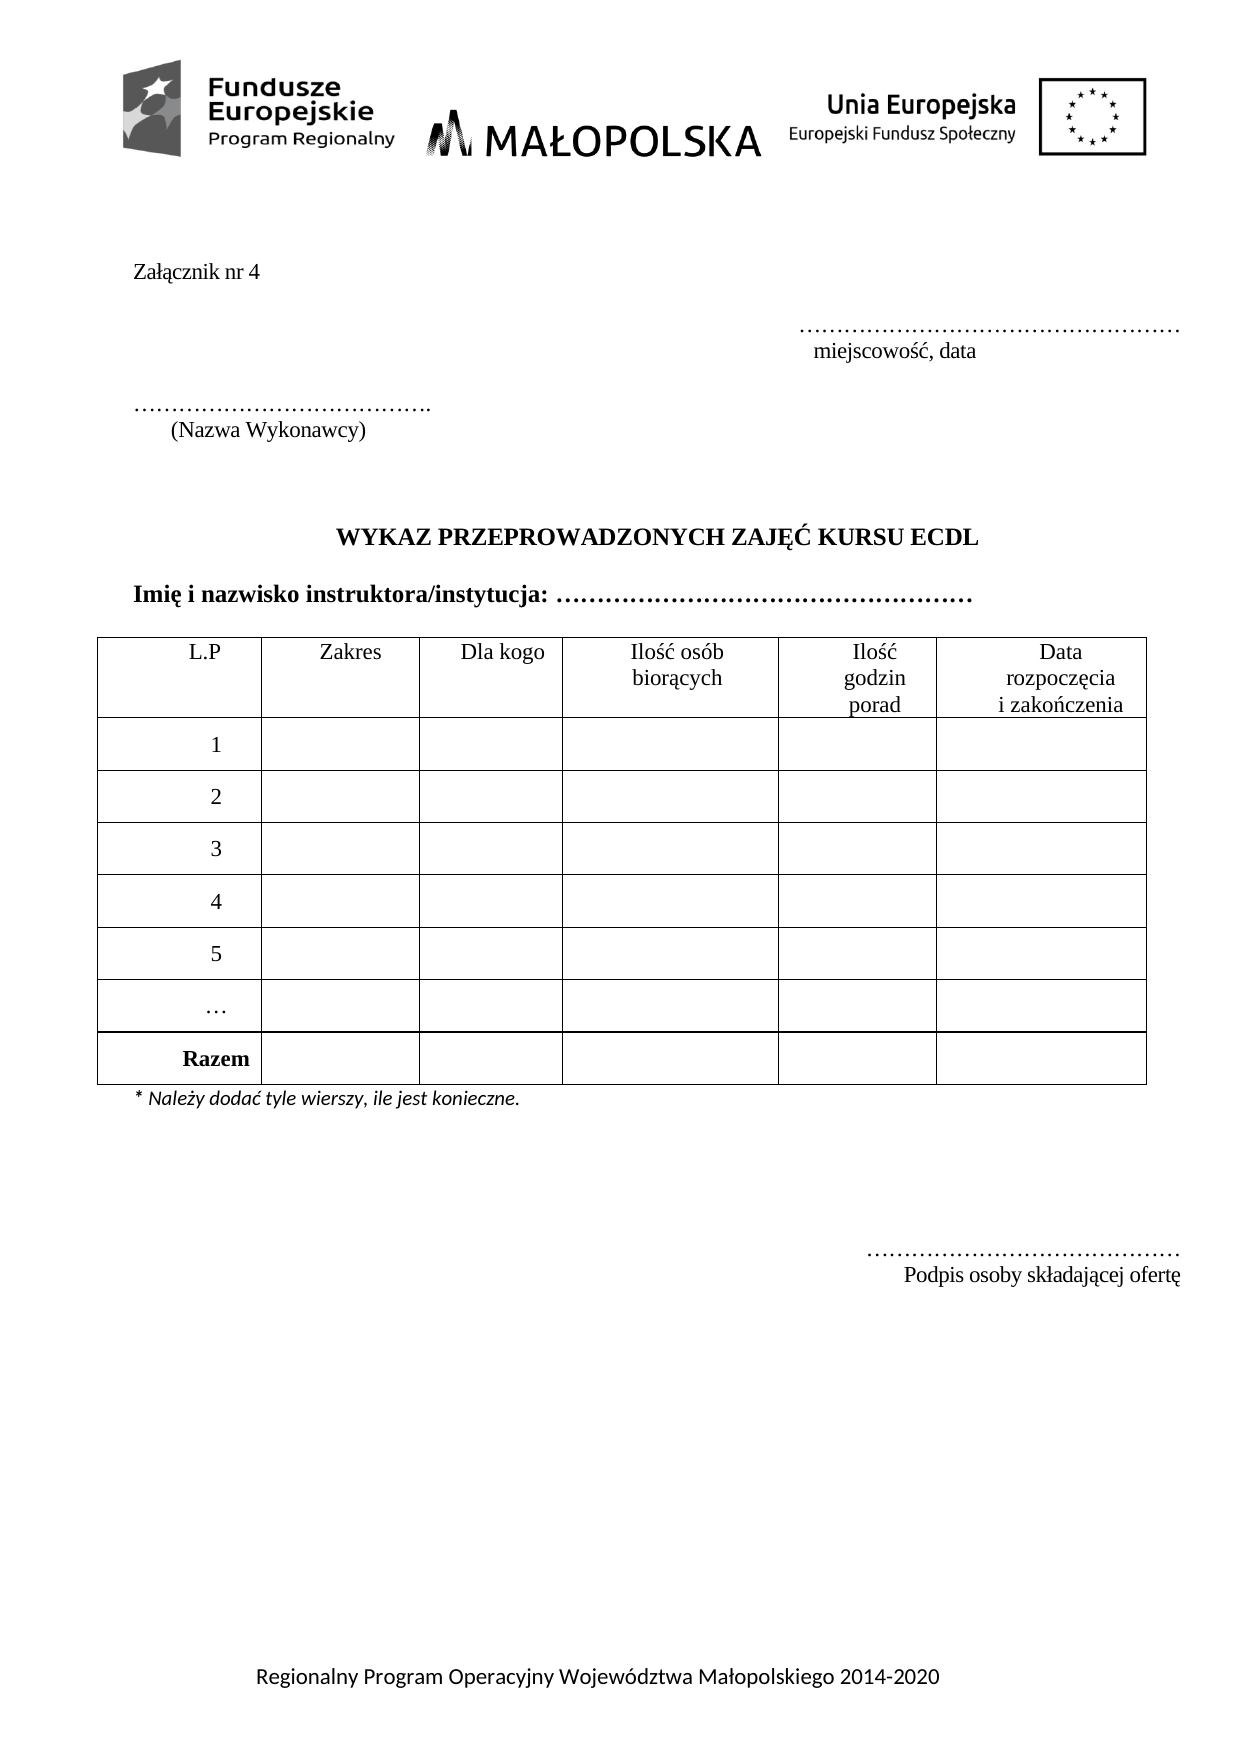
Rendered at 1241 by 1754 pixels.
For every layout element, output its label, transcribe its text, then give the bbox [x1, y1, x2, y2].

table_cell [262, 928, 419, 979]
text miejscowość, data [133, 337, 1181, 364]
text …………………………………………… [133, 311, 1181, 337]
text …………………………………. [133, 390, 1181, 417]
table_cell [937, 875, 1146, 927]
table_cell … [98, 980, 261, 1031]
table_cell [937, 771, 1146, 822]
table_cell 1 [98, 718, 261, 769]
table_cell [420, 980, 562, 1031]
table_cell Razem [98, 1033, 261, 1084]
table_cell [262, 980, 419, 1031]
table_cell [262, 771, 419, 822]
table_cell [420, 928, 562, 979]
table_cell [563, 875, 778, 927]
table_cell [937, 1033, 1146, 1084]
table_cell [563, 980, 778, 1031]
table_cell [937, 823, 1146, 874]
table_cell [779, 718, 936, 769]
table_cell [262, 718, 419, 769]
table_cell [937, 718, 1146, 769]
text (Nazwa Wykonawcy) [133, 417, 1181, 443]
table_header Data rozpoczęcia i zakończenia [937, 638, 1146, 717]
table_cell [779, 928, 936, 979]
table_cell [420, 718, 562, 769]
table_cell [779, 1033, 936, 1084]
table_cell [779, 875, 936, 927]
table_cell [779, 823, 936, 874]
table_cell 2 [98, 771, 261, 822]
text * Należy dodać tyle wierszy, ile jest konieczne. [133, 1085, 1181, 1110]
table_cell [779, 980, 936, 1031]
table_cell [262, 1033, 419, 1084]
table_header Zakres [262, 638, 419, 717]
table_cell [937, 980, 1146, 1031]
table_cell [563, 1033, 778, 1084]
table_cell [420, 1033, 562, 1084]
table_cell [262, 875, 419, 927]
table_cell [563, 718, 778, 769]
table_cell [420, 771, 562, 822]
table_cell [779, 771, 936, 822]
text WYKAZ PRZEPROWADZONYCH ZAJĘĆ KURSU ECDL [133, 522, 1182, 551]
table_cell [563, 823, 778, 874]
table_header Dla kogo [420, 638, 562, 717]
text …………………………………… [133, 1235, 1181, 1261]
table_header L.P [98, 638, 261, 717]
table_cell 3 [98, 823, 261, 874]
table_header Ilość godzin porad [779, 638, 936, 717]
table_cell [937, 928, 1146, 979]
table_cell 4 [98, 875, 261, 927]
table_header Ilość osób biorących [563, 638, 778, 717]
table_cell [420, 875, 562, 927]
picture [105, 35, 1154, 181]
text Imię i nazwisko instruktora/instytucja: …………………………………………… [133, 579, 1181, 608]
table_cell [563, 771, 778, 822]
text Załącznik nr 4 [133, 258, 1181, 285]
table_cell [563, 928, 778, 979]
table_cell [420, 823, 562, 874]
table_cell 5 [98, 928, 261, 979]
text Podpis osoby składającej ofertę [133, 1261, 1181, 1288]
table_cell [262, 823, 419, 874]
